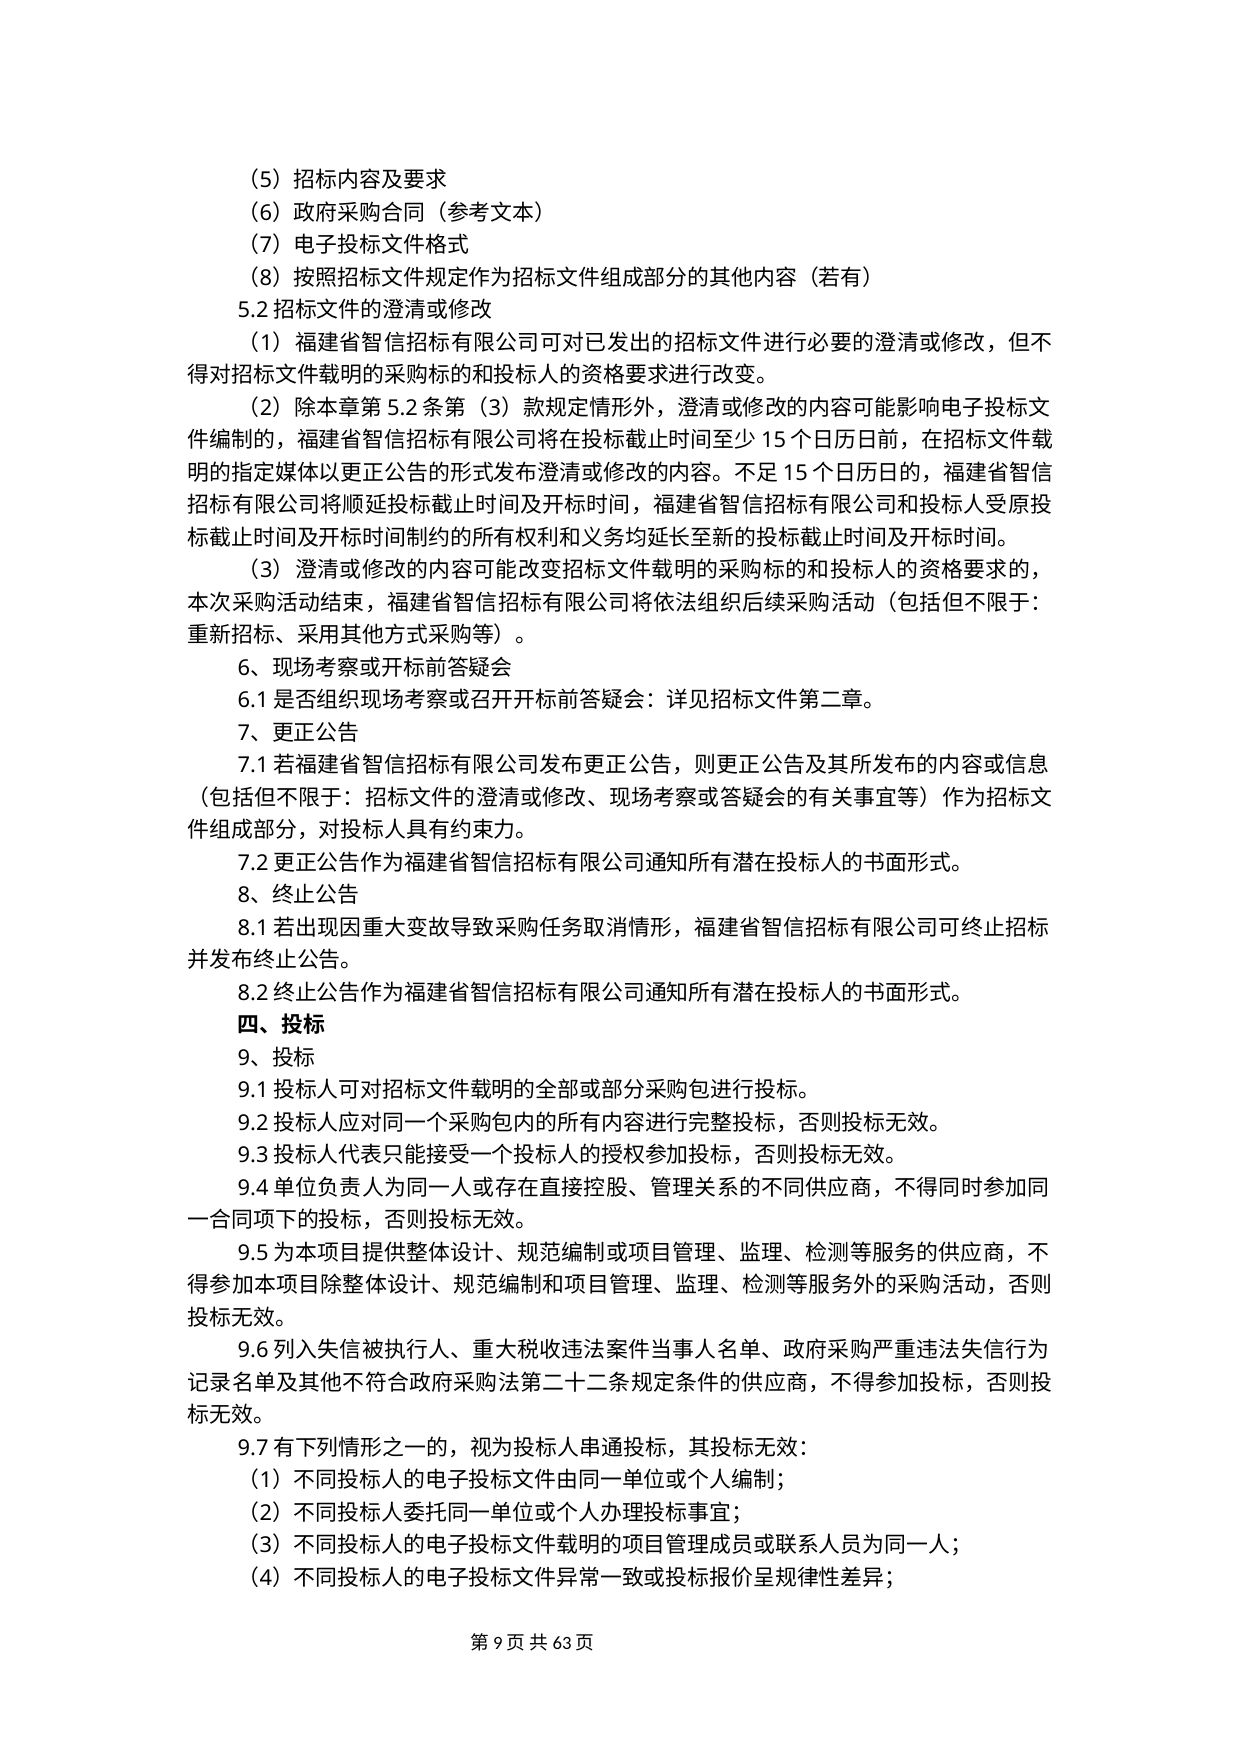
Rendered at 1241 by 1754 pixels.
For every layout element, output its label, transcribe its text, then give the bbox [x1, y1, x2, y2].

text 9、投标 [187, 1039, 1053, 1072]
text 8.2终止公告作为福建省智信招标有限公司通知所有潜在投标人的书面形式。 [187, 974, 1053, 1007]
text 9.5为本项目提供整体设计、规范编制或项目管理、监理、检测等服务的供应商，不得参加本项目除整体设计、规范编制和项目管理、监理、检测等服务外的采购活动，否则投标无效。 [187, 1234, 1053, 1332]
text 5.2招标文件的澄清或修改 [187, 292, 1053, 324]
text （1）不同投标人的电子投标文件由同一单位或个人编制； [187, 1462, 1053, 1494]
text 9.1投标人可对招标文件载明的全部或部分采购包进行投标。 [187, 1072, 1053, 1104]
text 7.2更正公告作为福建省智信招标有限公司通知所有潜在投标人的书面形式。 [187, 844, 1053, 877]
text （2）除本章第5.2条第（3）款规定情形外，澄清或修改的内容可能影响电子投标文件编制的，福建省智信招标有限公司将在投标截止时间至少15个日历日前，在招标文件载明的指定媒体以更正公告的形式发布澄清或修改的内容。不足15个日历日的，福建省智信招标有限公司将顺延投标截止时间及开标时间，福建省智信招标有限公司和投标人受原投标截止时间及开标时间制约的所有权利和义务均延长至新的投标截止时间及开标时间。 [187, 389, 1053, 552]
text （6）政府采购合同（参考文本） [187, 194, 1053, 227]
text 9.6列入失信被执行人、重大税收违法案件当事人名单、政府采购严重违法失信行为记录名单及其他不符合政府采购法第二十二条规定条件的供应商，不得参加投标，否则投标无效。 [187, 1332, 1053, 1429]
text 7.1若福建省智信招标有限公司发布更正公告，则更正公告及其所发布的内容或信息（包括但不限于：招标文件的澄清或修改、现场考察或答疑会的有关事宜等）作为招标文件组成部分，对投标人具有约束力。 [187, 747, 1053, 844]
text 四、投标 [187, 1007, 1053, 1039]
text 6、现场考察或开标前答疑会 [187, 649, 1053, 682]
text （2）不同投标人委托同一单位或个人办理投标事宜； [187, 1494, 1053, 1527]
text （1）福建省智信招标有限公司可对已发出的招标文件进行必要的澄清或修改，但不得对招标文件载明的采购标的和投标人的资格要求进行改变。 [187, 324, 1053, 389]
text 7、更正公告 [187, 714, 1053, 747]
text （7）电子投标文件格式 [187, 227, 1053, 259]
text （3）不同投标人的电子投标文件载明的项目管理成员或联系人员为同一人； [187, 1527, 1053, 1559]
text 8、终止公告 [187, 877, 1053, 909]
text （8）按照招标文件规定作为招标文件组成部分的其他内容（若有） [187, 259, 1053, 292]
text 9.2投标人应对同一个采购包内的所有内容进行完整投标，否则投标无效。 [187, 1104, 1053, 1137]
text 8.1若出现因重大变故导致采购任务取消情形，福建省智信招标有限公司可终止招标并发布终止公告。 [187, 909, 1053, 974]
text 6.1是否组织现场考察或召开开标前答疑会：详见招标文件第二章。 [187, 682, 1053, 714]
text （4）不同投标人的电子投标文件异常一致或投标报价呈规律性差异； [187, 1559, 1053, 1592]
text 9.4单位负责人为同一人或存在直接控股、管理关系的不同供应商，不得同时参加同一合同项下的投标，否则投标无效。 [187, 1169, 1053, 1234]
text 9.7有下列情形之一的，视为投标人串通投标，其投标无效： [187, 1429, 1053, 1462]
text （3）澄清或修改的内容可能改变招标文件载明的采购标的和投标人的资格要求的，本次采购活动结束，福建省智信招标有限公司将依法组织后续采购活动（包括但不限于：重新招标、采用其他方式采购等）。 [187, 552, 1053, 649]
text 9.3投标人代表只能接受一个投标人的授权参加投标，否则投标无效。 [187, 1137, 1053, 1169]
text （5）招标内容及要求 [187, 162, 1053, 194]
